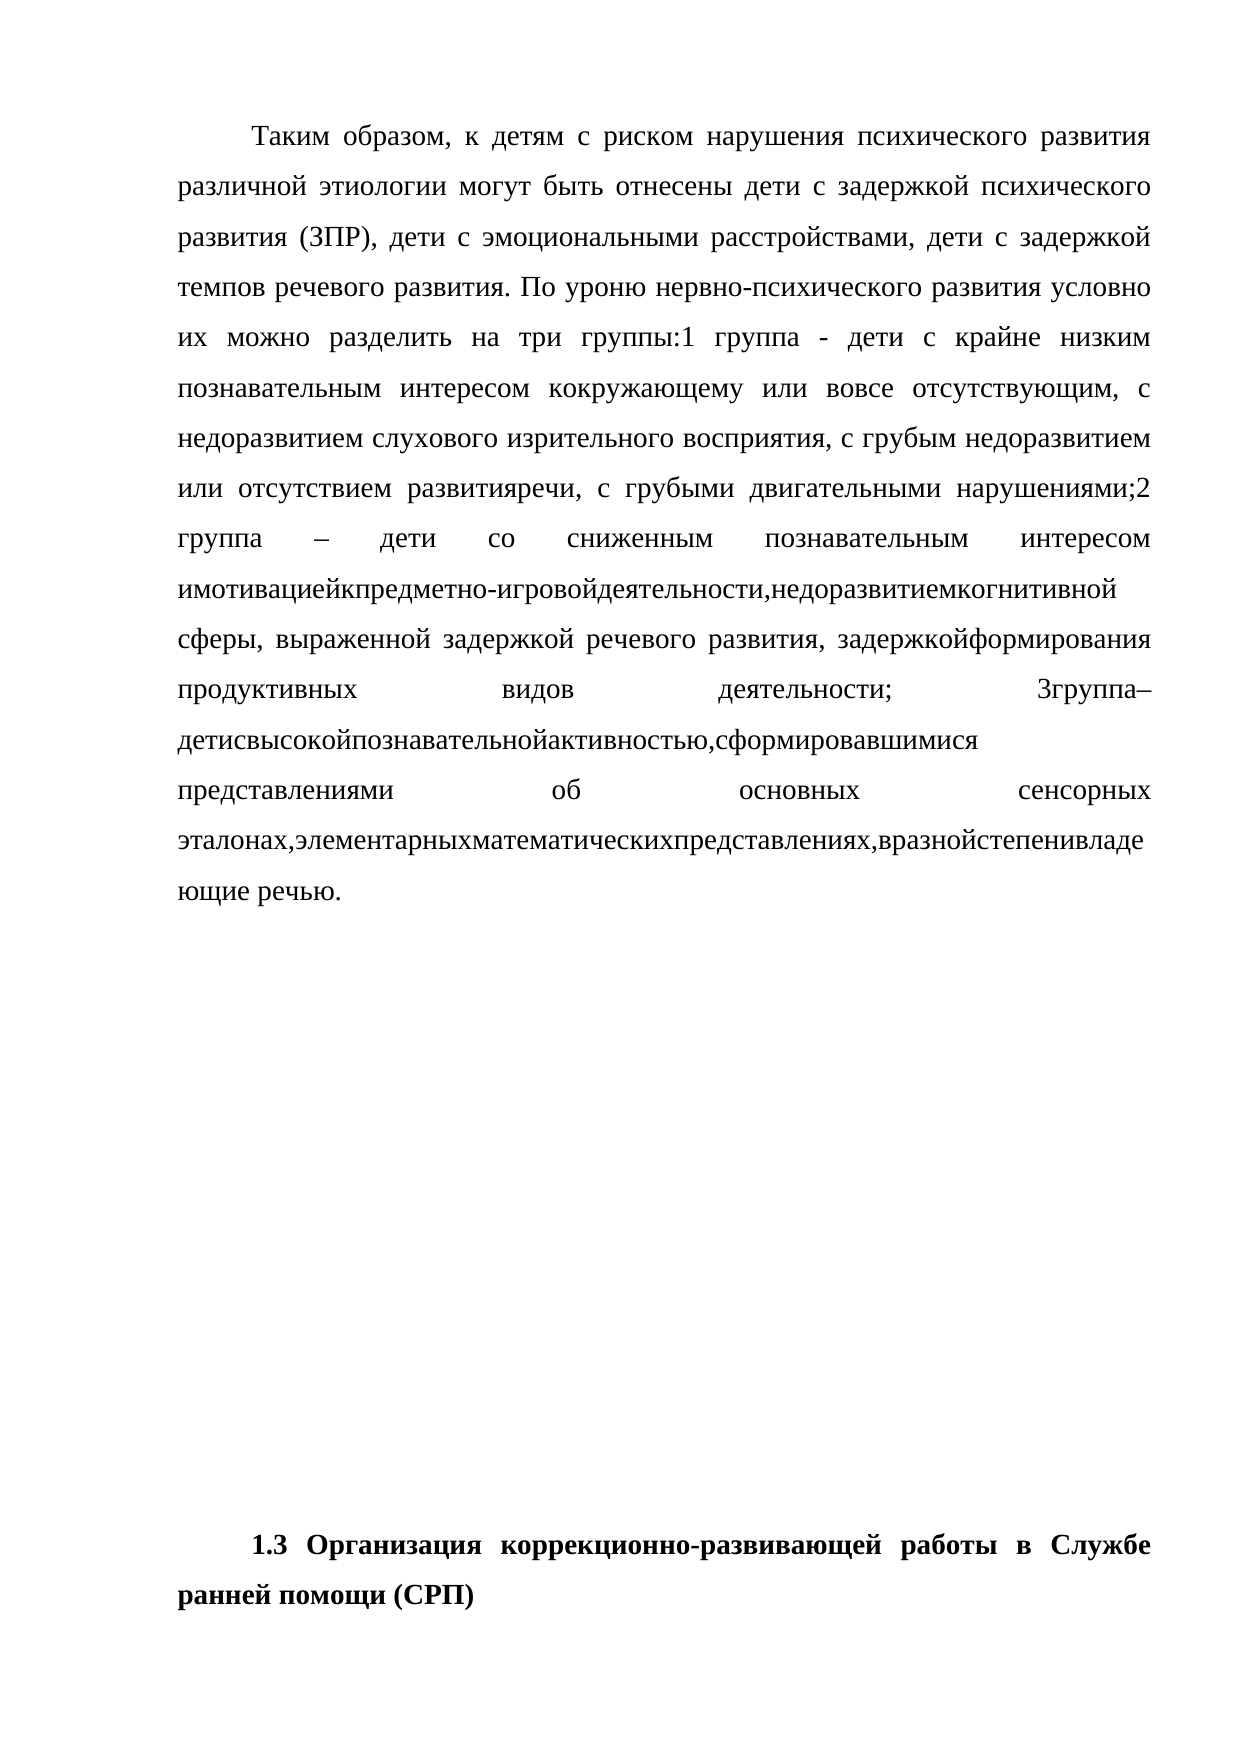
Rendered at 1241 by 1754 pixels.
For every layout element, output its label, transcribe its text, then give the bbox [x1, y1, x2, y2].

list Таким образом, к детям с риском нарушения психического развития различной этиологии могут быть отнесены дети с задержкой психического развития (ЗПР), дети с эмоциональными расстройствами, дети с задержкой темпов речевого развития. По уроню нервно-психического развития условно их можно разделить на три группы:1 группа - дети с крайне низким познавательным интересом кокружающему или вовсе отсутствующим, с недоразвитием слухового изрительного восприятия, с грубым недоразвитием или отсутствием развитияречи, с грубыми двигательными нарушениями;2 группа – дети со сниженным познавательным интересом имотивациейкпредметно-игровойдеятельности,недоразвитиемкогнитивной сферы, выраженной задержкой речевого развития, задержкойформирования продуктивных видов деятельности; 3группа–детисвысокойпознавательнойактивностью,сформировавшимися представлениями об основных сенсорных эталонах,элементарныхматематическихпредставлениях,вразнойстепенивладеющие речью. [177, 118, 1152, 906]
text 1.3 Организация коррекционно-развивающей работы в Службе ранней помощи (СРП) [177, 1527, 1152, 1611]
